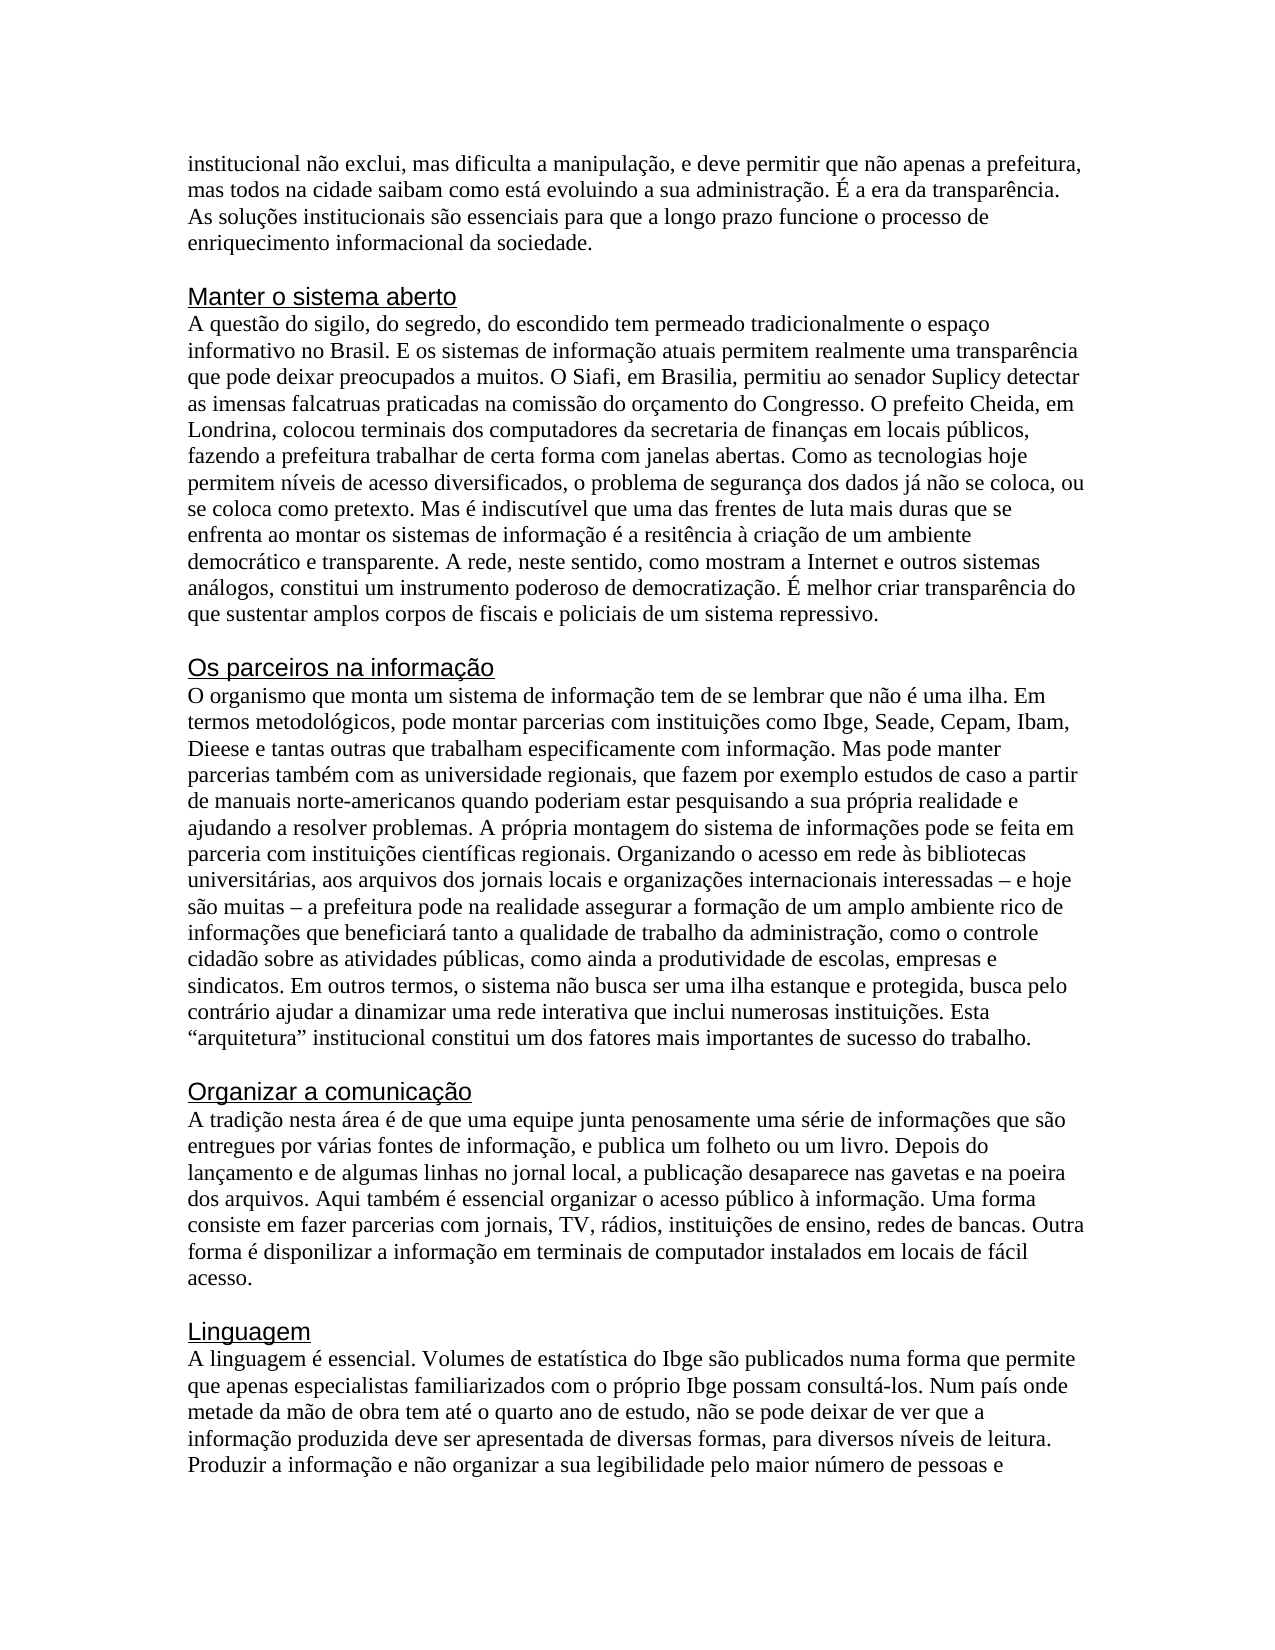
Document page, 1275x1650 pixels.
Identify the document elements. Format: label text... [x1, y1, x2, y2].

text Manter o sistema aberto [187, 282, 1088, 311]
text A questão do sigilo, do segredo, do escondido tem permeado tradicionalmente o espaço informativo no Brasil. E os sistemas de informação atuais permitem realmente uma transparência que pode deixar preocupados a muitos. O Siafi, em Brasilia, permitiu ao senador Suplicy detectar as imensas falcatruas praticadas na comissão do orçamento do Congresso. O prefeito Cheida, em Londrina, colocou terminais dos computadores da secretaria de finanças em locais públicos, fazendo a prefeitura trabalhar de certa forma com janelas abertas. Como as tecnologias hoje permitem níveis de acesso diversificados, o problema de segurança dos dados já não se coloca, ou se coloca como pretexto. Mas é indiscutível que uma das frentes de luta mais duras que se enfrenta ao montar os sistemas de informação é a resitência à criação de um ambiente democrático e transparente. A rede, neste sentido, como mostram a Internet e outros sistemas análogos, constitui um instrumento poderoso de democratização. É melhor criar transparência do que sustentar amplos corpos de fiscais e policiais de um sistema repressivo. [187, 311, 1088, 627]
text Linguagem [187, 1317, 1088, 1346]
text O organismo que monta um sistema de informação tem de se lembrar que não é uma ilha. Em termos metodológicos, pode montar parcerias com instituições como Ibge, Seade, Cepam, Ibam, Dieese e tantas outras que trabalham especificamente com informação. Mas pode manter parcerias também com as universidade regionais, que fazem por exemplo estudos de caso a partir de manuais norte-americanos quando poderiam estar pesquisando a sua própria realidade e ajudando a resolver problemas. A própria montagem do sistema de informações pode se feita em parceria com instituições científicas regionais. Organizando o acesso em rede às bibliotecas universitárias, aos arquivos dos jornais locais e organizações internacionais interessadas – e hoje são muitas – a prefeitura pode na realidade assegurar a formação de um amplo ambiente rico de informações que beneficiará tanto a qualidade de trabalho da administração, como o controle cidadão sobre as atividades públicas, como ainda a produtividade de escolas, empresas e sindicatos. Em outros termos, o sistema não busca ser uma ilha estanque e protegida, busca pelo contrário ajudar a dinamizar uma rede interativa que inclui numerosas instituições. Esta “arquitetura” institucional constitui um dos fatores mais importantes de sucesso do trabalho. [187, 682, 1088, 1051]
text Organizar a comunicação [187, 1077, 1088, 1106]
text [187, 150, 1088, 255]
text Os parceiros na informação [187, 653, 1088, 682]
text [187, 1346, 1088, 1477]
text A tradição nesta área é de que uma equipe junta penosamente uma série de informações que são entregues por várias fontes de informação, e publica um folheto ou um livro. Depois do lançamento e de algumas linhas no jornal local, a publicação desaparece nas gavetas e na poeira dos arquivos. Aqui também é essencial organizar o acesso público à informação. Uma forma consiste em fazer parcerias com jornais, TV, rádios, instituições de ensino, redes de bancas. Outra forma é disponilizar a informação em terminais de computador instalados em locais de fácil acesso. [187, 1106, 1088, 1290]
